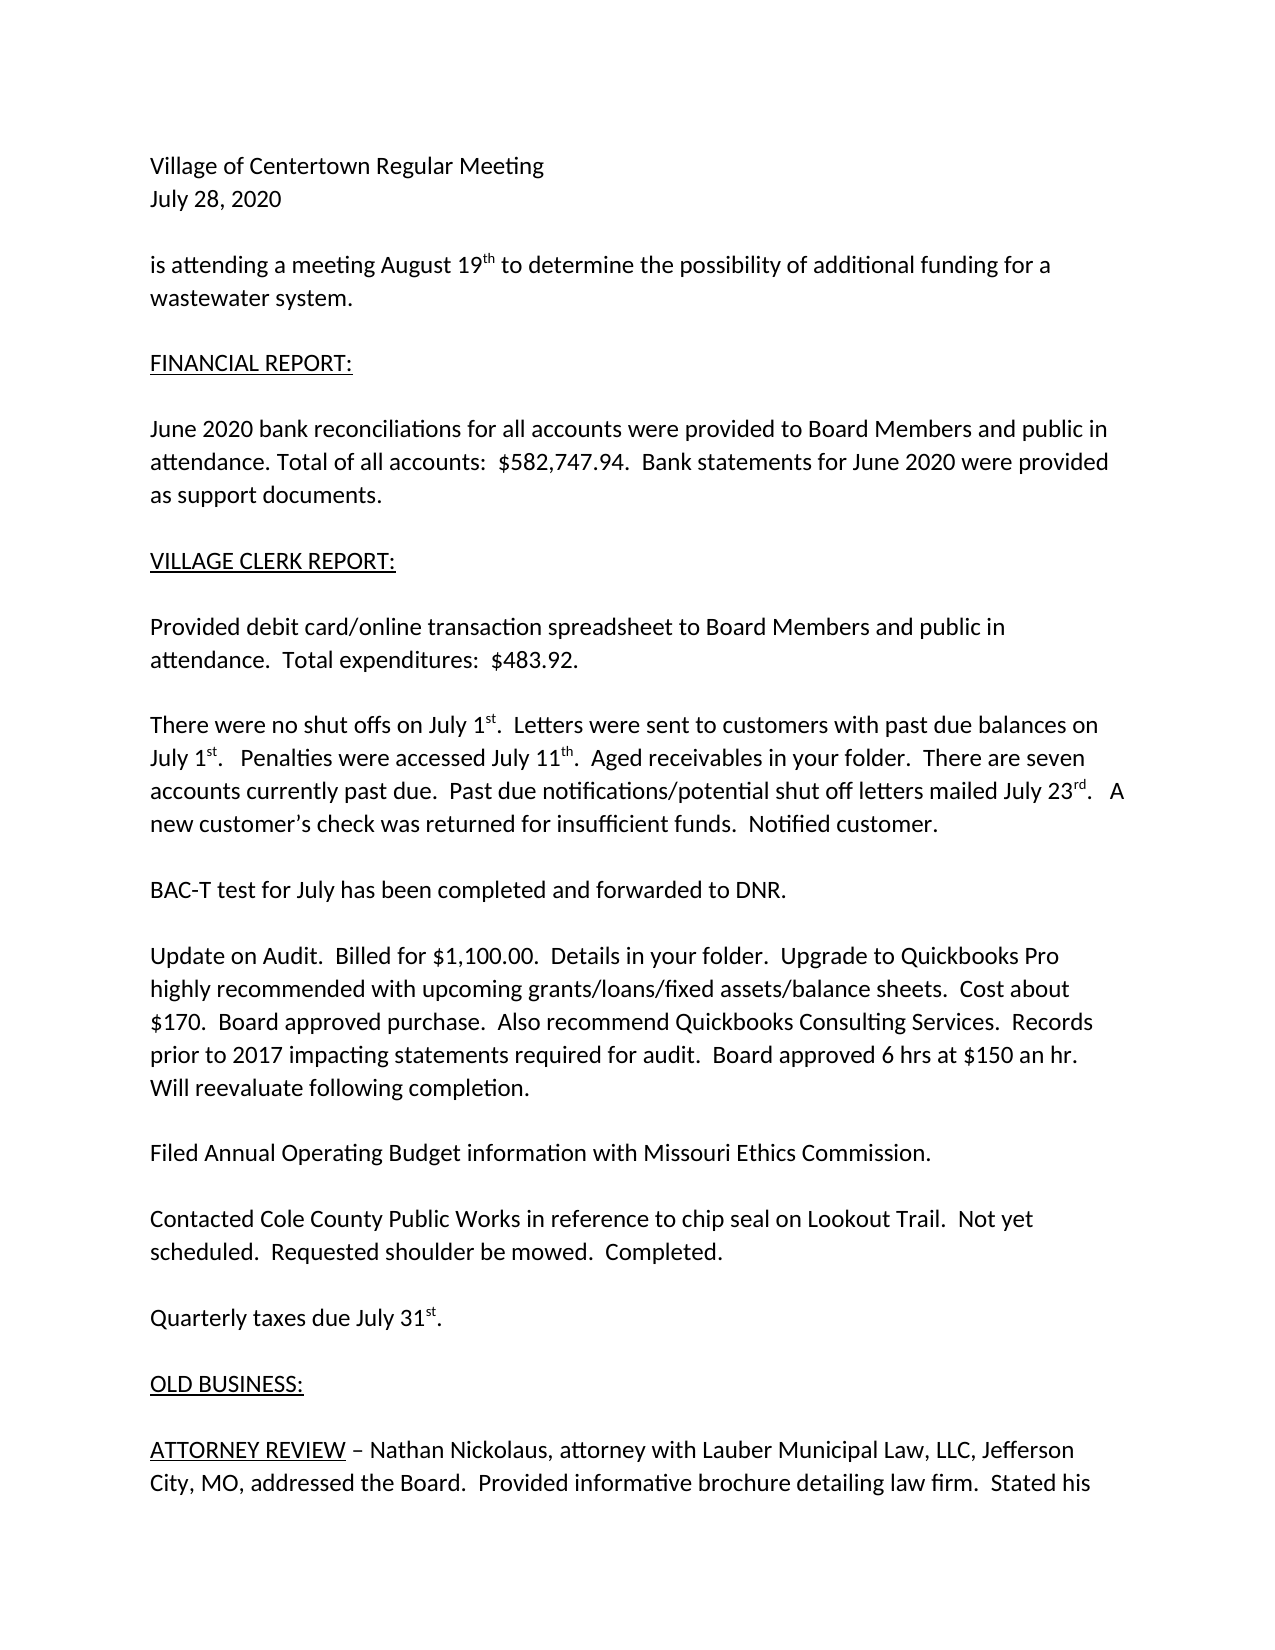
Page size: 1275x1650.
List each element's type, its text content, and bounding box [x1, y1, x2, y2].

text June 2020 bank reconciliations for all accounts were provided to Board Members and public in attendance. Total of all accounts: $582,747.94. Bank statements for June 2020 were provided as support documents. [150, 413, 1125, 510]
text Filed Annual Operating Budget information with Missouri Ethics Commission. [150, 1137, 1125, 1168]
text OLD BUSINESS: [150, 1368, 1125, 1398]
text July 28, 2020 [150, 183, 1125, 213]
text City, MO, addressed the Board. Provided informative brochure detailing law firm. Stated his [150, 1467, 1125, 1497]
text Update on Audit. Billed for $1,100.00. Details in your folder. Upgrade to Quickbooks Pro highly recommended with upcoming grants/loans/fixed assets/balance sheets. Cost about $170. Board approved purchase. Also recommend Quickbooks Consulting Services. Records prior to 2017 impacting statements required for audit. Board approved 6 hrs at $150 an hr. Will reevaluate following completion. [150, 940, 1125, 1102]
text Provided debit card/online transaction spreadsheet to Board Members and public in attendance. Total expenditures: $483.92. [150, 611, 1125, 674]
text VILLAGE CLERK REPORT: [150, 545, 1125, 576]
text FINANCIAL REPORT: [150, 347, 1125, 378]
text ATTORNEY REVIEW – Nathan Nickolaus, attorney with Lauber Municipal Law, LLC, Jefferson [150, 1434, 1125, 1464]
text BAC-T test for July has been completed and forwarded to DNR. [150, 874, 1125, 905]
text Quarterly taxes due July 31st. [150, 1302, 1125, 1333]
text Contacted Cole County Public Works in reference to chip seal on Lookout Trail. Not yet scheduled. Requested shoulder be mowed. Completed. [150, 1203, 1125, 1267]
text is attending a meeting August 19th to determine the possibility of additional funding for a wastewater system. [150, 249, 1125, 312]
text Village of Centertown Regular Meeting [150, 150, 1125, 181]
text There were no shut offs on July 1st. Letters were sent to customers with past due balances on July 1st. Penalties were accessed July 11th. Aged receivables in your folder. There are seven accounts currently past due. Past due notifications/potential shut off letters mailed July 23rd. A new customer’s check was returned for insufficient funds. Notified customer. [150, 709, 1125, 839]
